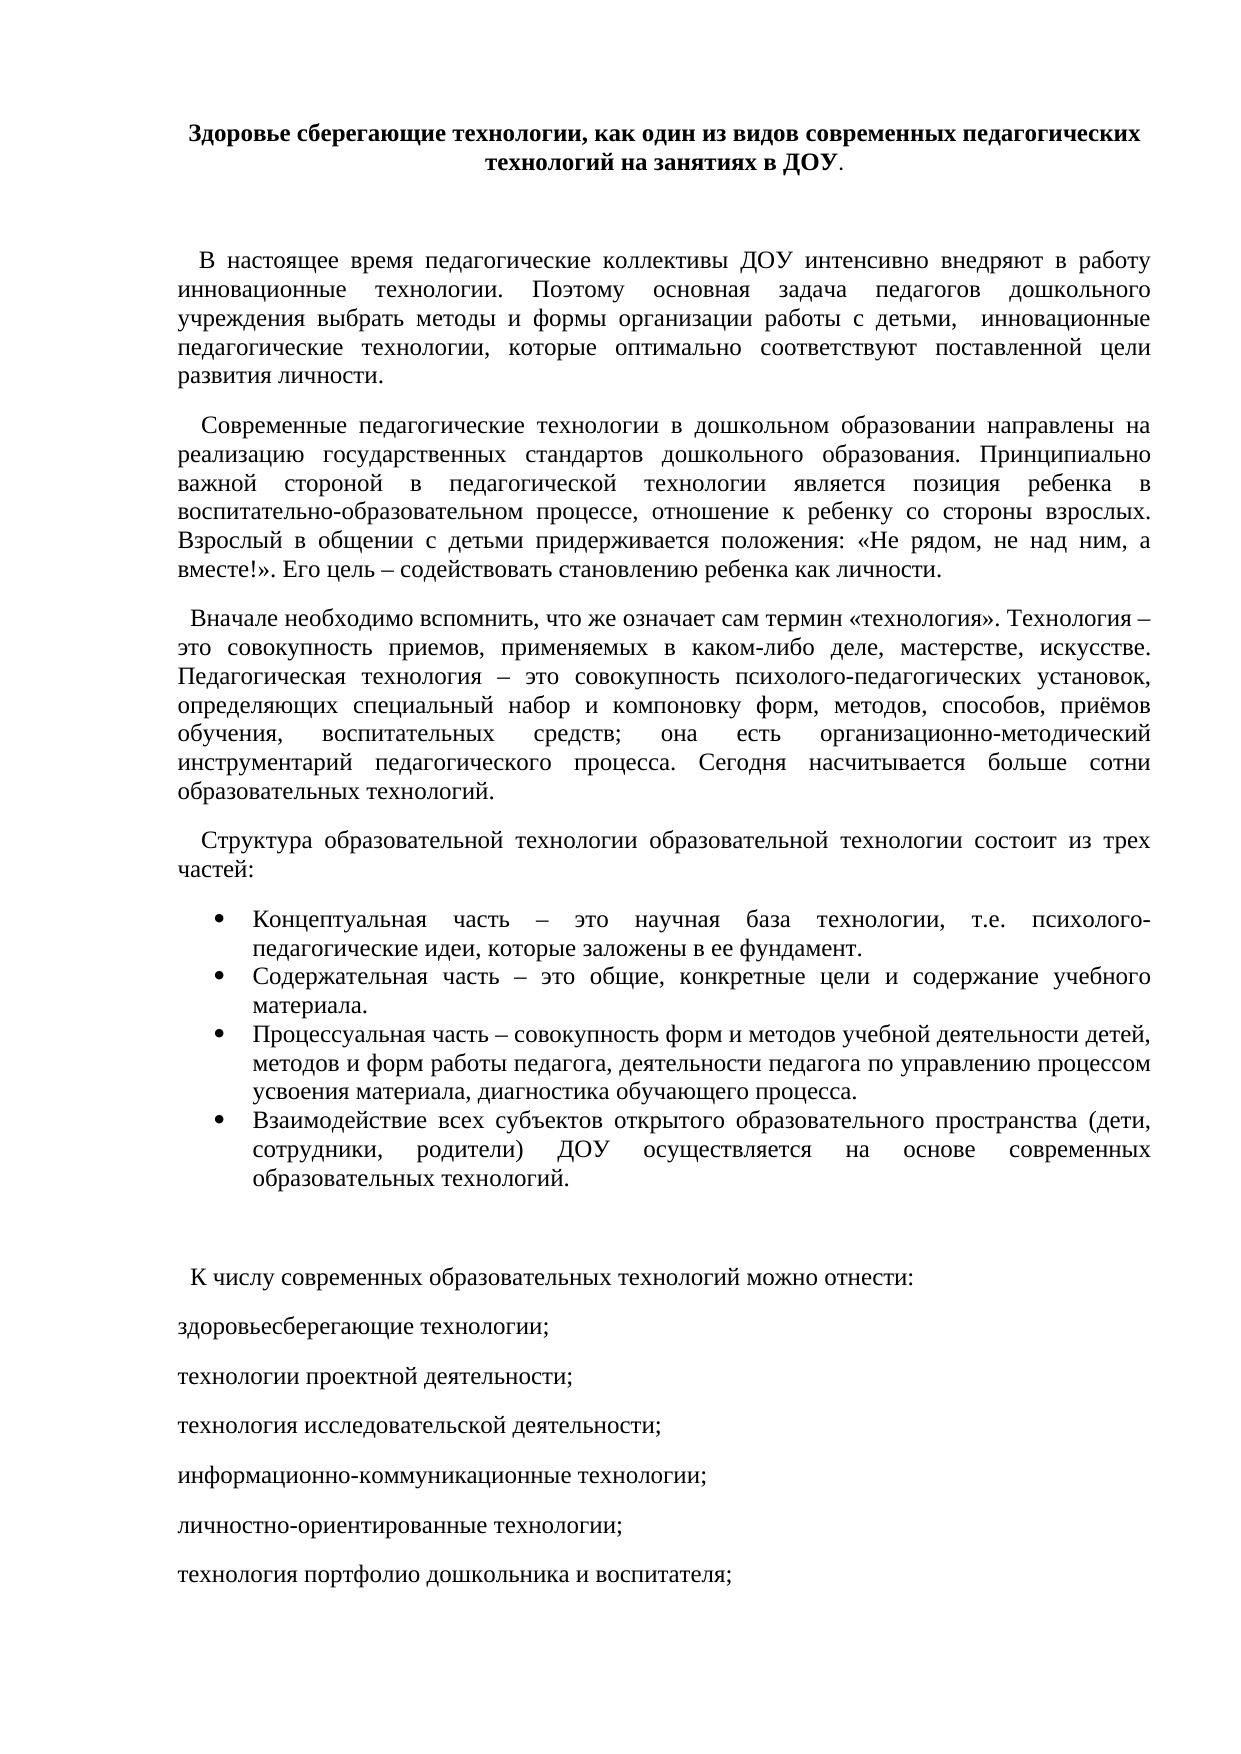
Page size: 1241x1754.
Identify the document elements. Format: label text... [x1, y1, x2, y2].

list Концептуальная часть – это научная база технологии, т.е. психолого-педагогические идеи, которые заложены в ее фундамент. [215, 904, 1152, 961]
text здоровьесберегающие технологии; [177, 1311, 1152, 1340]
text технология портфолио дошкольника и воспитателя; [177, 1559, 1152, 1588]
list Процессуальная часть – совокупность форм и методов учебной деятельности детей, методов и форм работы педагога, деятельности педагога по управлению процессом усвоения материала, диагностика обучающего процесса. [215, 1019, 1152, 1105]
text В настоящее время педагогические коллективы ДОУ интенсивно внедряют в работу инновационные технологии. Поэтому основная задача педагогов дошкольного учреждения выбрать методы и формы организации работы с детьми, инновационные педагогические технологии, которые оптимально соответствуют поставленной цели развития личности. [177, 246, 1152, 389]
text Здоровье сберегающие технологии, как один из видов современных педагогических технологий на занятиях в ДОУ. [177, 118, 1152, 176]
text информационно-коммуникационные технологии; [177, 1460, 1152, 1489]
text К числу современных образовательных технологий можно отнести: [177, 1262, 1152, 1291]
text Вначале необходимо вспомнить, что же означает сам термин «технология». Технология – это совокупность приемов, применяемых в каком-либо деле, мастерстве, искусстве. Педагогическая технология – это совокупность психолого-педагогических установок, определяющих специальный набор и компоновку форм, методов, способов, приёмов обучения, воспитательных средств; она есть организационно-методический инструментарий педагогического процесса. Сегодня насчитывается больше сотни образовательных технологий. [177, 603, 1152, 805]
text личностно-ориентированные технологии; [177, 1510, 1152, 1538]
text технология исследовательской деятельности; [177, 1411, 1152, 1439]
list Взаимодействие всех субъектов открытого образовательного пространства (дети, сотрудники, родители) ДОУ осуществляется на основе современных образовательных технологий. [215, 1105, 1152, 1191]
text Современные педагогические технологии в дошкольном образовании направлены на реализацию государственных стандартов дошкольного образования. Принципиально важной стороной в педагогической технологии является позиция ребенка в воспитательно-образовательном процессе, отношение к ребенку со стороны взрослых. Взрослый в общении с детьми придерживается положения: «Не рядом, не над ним, а вместе!». Его цель – содействовать становлению ребенка как личности. [177, 410, 1152, 583]
text технологии проектной деятельности; [177, 1361, 1152, 1390]
text Структура образовательной технологии образовательной технологии состоит из трех частей: [177, 826, 1152, 883]
list Содержательная часть – это общие, конкретные цели и содержание учебного материала. [215, 961, 1152, 1019]
